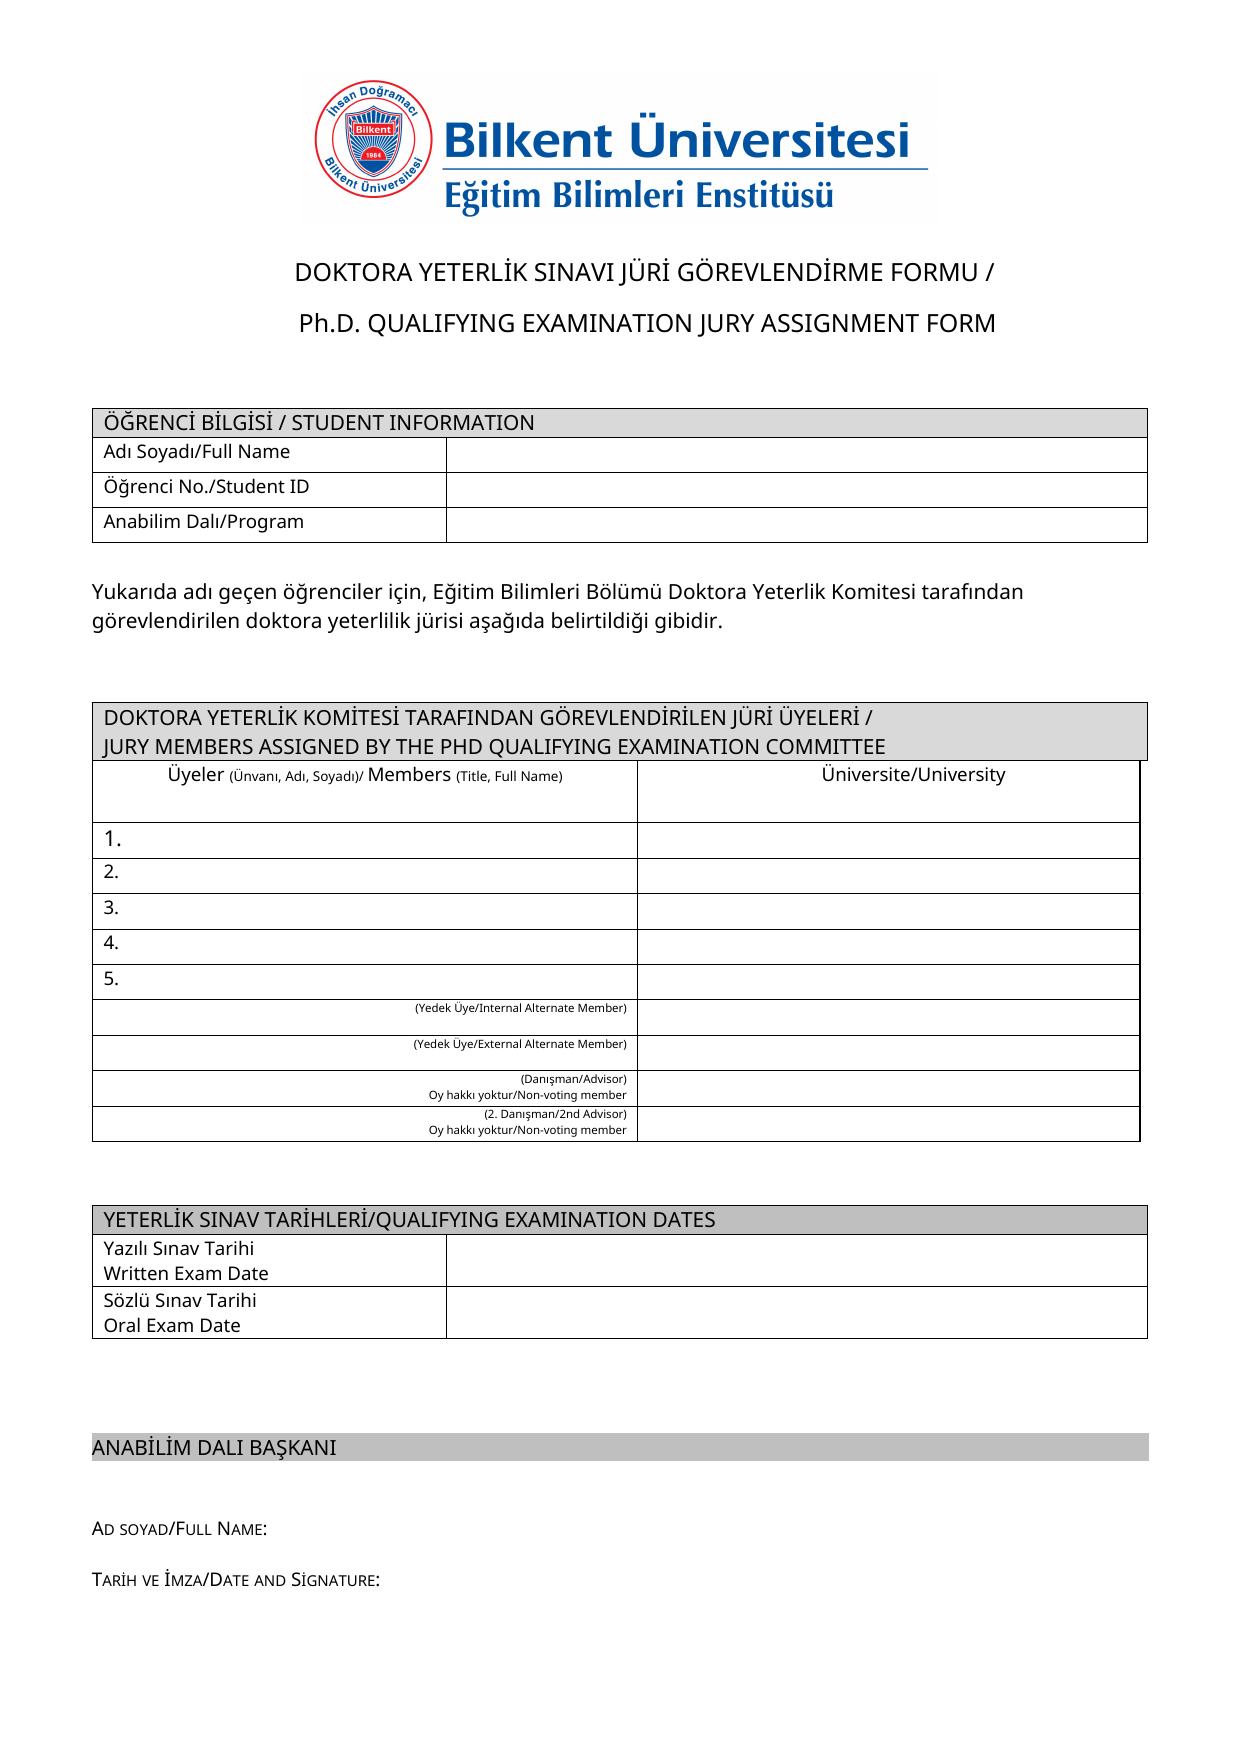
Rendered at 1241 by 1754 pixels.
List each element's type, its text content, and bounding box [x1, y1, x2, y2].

text ANABİLİM DALI BAŞKANI [92, 1433, 1149, 1461]
table_cell [447, 438, 1147, 472]
text Tarih ve İmza/Date and Signature: [92, 1566, 1149, 1592]
table_cell Üniversite/University [638, 761, 1139, 822]
table_cell Öğrenci No./Student ID [93, 473, 446, 507]
table_cell 5. [93, 965, 637, 999]
table_cell [638, 1036, 1139, 1070]
table_header DOKTORA YETERLİK KOMİTESİ TARAFINDAN GÖREVLENDİRİLEN JÜRİ ÜYELERİ / JURY MEMBERS ASSIGNED BY THE PHD QUALIFYING EXAMINATION COMMITTEE [93, 703, 1147, 760]
table_cell [447, 508, 1147, 542]
table_cell [447, 1287, 1147, 1338]
table_cell [638, 823, 1139, 858]
table_cell [447, 473, 1147, 507]
table_cell (Yedek Üye/Internal Alternate Member) [93, 1000, 637, 1035]
table_cell 2. [93, 859, 637, 893]
table_cell [638, 965, 1139, 999]
table_cell [638, 859, 1139, 893]
table_cell [638, 930, 1139, 964]
table_cell 3. [93, 894, 637, 928]
table_cell Sözlü Sınav Tarihi Oral Exam Date [93, 1287, 446, 1338]
text DOKTORA YETERLİK SINAVI JÜRİ GÖREVLENDİRME FORMU / [92, 254, 1198, 288]
table_cell (Yedek Üye/External Alternate Member) [93, 1036, 637, 1070]
table_cell [638, 1000, 1139, 1035]
table_cell 1. [93, 823, 637, 858]
table_cell [638, 1107, 1139, 1141]
table_cell [638, 1071, 1139, 1106]
table_cell Adı Soyadı/Full Name [93, 438, 446, 472]
table_cell (Danışman/Advisor) Oy hakkı yoktur/Non-voting member [93, 1071, 637, 1106]
table_cell Yazılı Sınav Tarihi Written Exam Date [93, 1235, 446, 1286]
table_cell Üyeler (Ünvanı, Adı, Soyadı)/ Members (Title, Full Name) [93, 761, 637, 822]
table_cell [447, 1235, 1147, 1286]
table_cell Anabilim Dalı/Program [93, 508, 446, 542]
text Yukarıda adı geçen öğrenciler için, Eğitim Bilimleri Bölümü Doktora Yeterlik Komitesi tarafından görevlendirilen doktora yeterlilik jürisi aşağıda belirtildiği gibidir. [92, 577, 1149, 634]
text Ph.D. QUALIFYING EXAMINATION JURY ASSIGNMENT FORM [92, 305, 1198, 339]
table_header YETERLİK SINAV TARİHLERİ/QUALIFYING EXAMINATION DATES [93, 1206, 1147, 1234]
table_cell 4. [93, 930, 637, 964]
table_header ÖĞRENCİ BİLGİSİ / STUDENT INFORMATION [93, 409, 1147, 437]
table_cell (2. Danışman/2nd Advisor) Oy hakkı yoktur/Non-voting member [93, 1107, 637, 1141]
text Ad soyad/Full Name: [92, 1515, 1149, 1541]
picture [302, 70, 938, 226]
table_cell [638, 894, 1139, 928]
